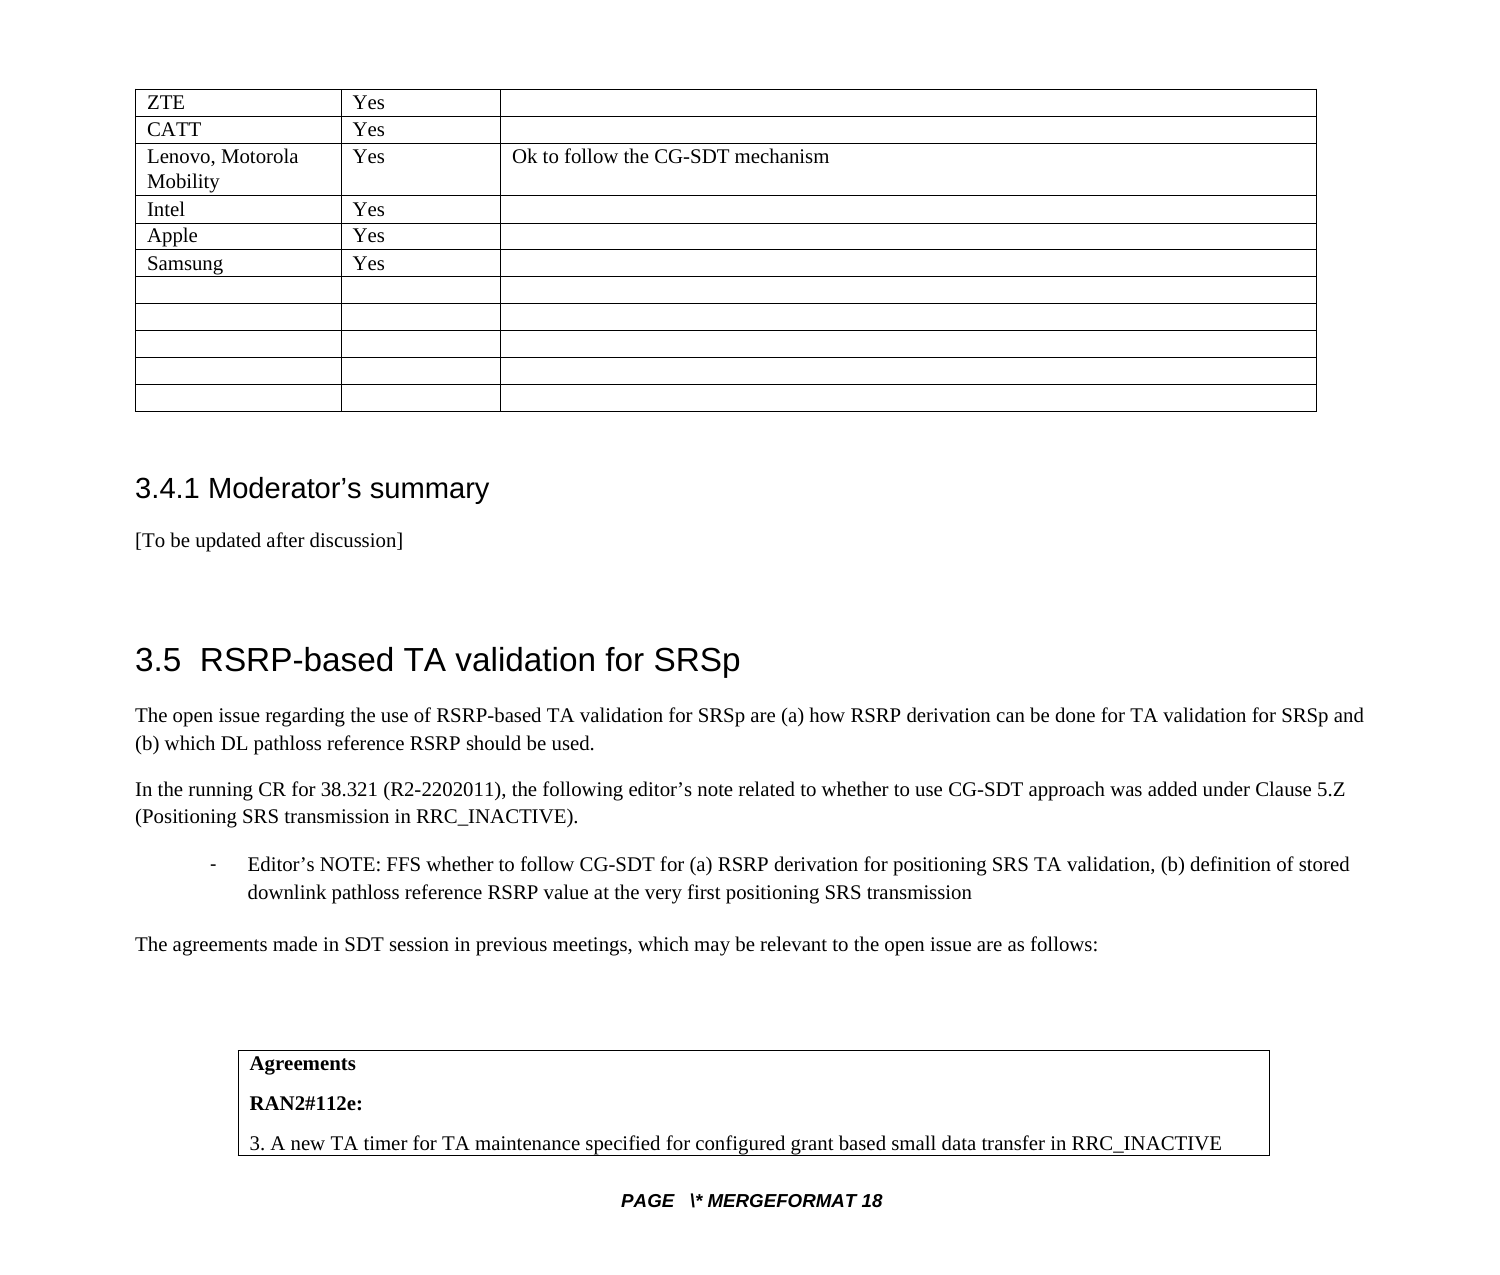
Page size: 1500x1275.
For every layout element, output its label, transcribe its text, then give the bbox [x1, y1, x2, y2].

table_cell ZTE [136, 90, 341, 116]
table_cell Yes [342, 90, 500, 116]
text [To be updated after discussion] [135, 528, 1365, 552]
subtitle 3.4.1 Moderator’s summary [135, 471, 1365, 505]
table_cell Yes [342, 196, 500, 222]
table_cell Yes [342, 144, 500, 195]
table_cell [136, 277, 341, 303]
table_cell [501, 196, 1316, 222]
table_cell [501, 277, 1316, 303]
table_cell [136, 304, 341, 330]
table_cell [501, 385, 1316, 411]
table_cell [136, 358, 341, 384]
table_cell Samsung [136, 250, 341, 276]
table_cell [342, 358, 500, 384]
table_cell [501, 304, 1316, 330]
table_cell [342, 385, 500, 411]
table_cell Apple [136, 224, 341, 249]
subtitle 3.5 RSRP-based TA validation for SRSp [135, 640, 1365, 678]
table_cell [501, 224, 1316, 249]
table_cell CATT [136, 117, 341, 142]
table_cell [342, 331, 500, 357]
table_cell [501, 358, 1316, 384]
table_cell [501, 117, 1316, 142]
table_cell [501, 90, 1316, 116]
table_cell Yes [342, 250, 500, 276]
text The open issue regarding the use of RSRP-based TA validation for SRSp are (a) how RSRP derivation can be done for TA validation for SRSp and (b) which DL pathloss reference RSRP should be used. [135, 703, 1365, 754]
text In the running CR for 38.321 (R2-2202011), the following editor’s note related to whether to use CG-SDT approach was added under Clause 5.Z (Positioning SRS transmission in RRC_INACTIVE). [135, 777, 1365, 828]
table_cell [342, 304, 500, 330]
table_cell Ok to follow the CG-SDT mechanism [501, 144, 1316, 195]
table_cell [342, 277, 500, 303]
table_cell [136, 331, 341, 357]
table_cell Yes [342, 224, 500, 249]
list Editor’s NOTE: FFS whether to follow CG-SDT for (a) RSRP derivation for positioning SRS TA validation, (b) definition of stored downlink pathloss reference RSRP value at the very first positioning SRS transmission [210, 851, 1365, 904]
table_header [239, 1051, 1269, 1155]
table_cell [501, 331, 1316, 357]
table_cell [501, 250, 1316, 276]
table_cell Intel [136, 196, 341, 222]
table_cell [136, 385, 341, 411]
text The agreements made in SDT session in previous meetings, which may be relevant to the open issue are as follows: [135, 932, 1365, 956]
table_cell Lenovo, Motorola Mobility [136, 144, 341, 195]
table_cell Yes [342, 117, 500, 142]
